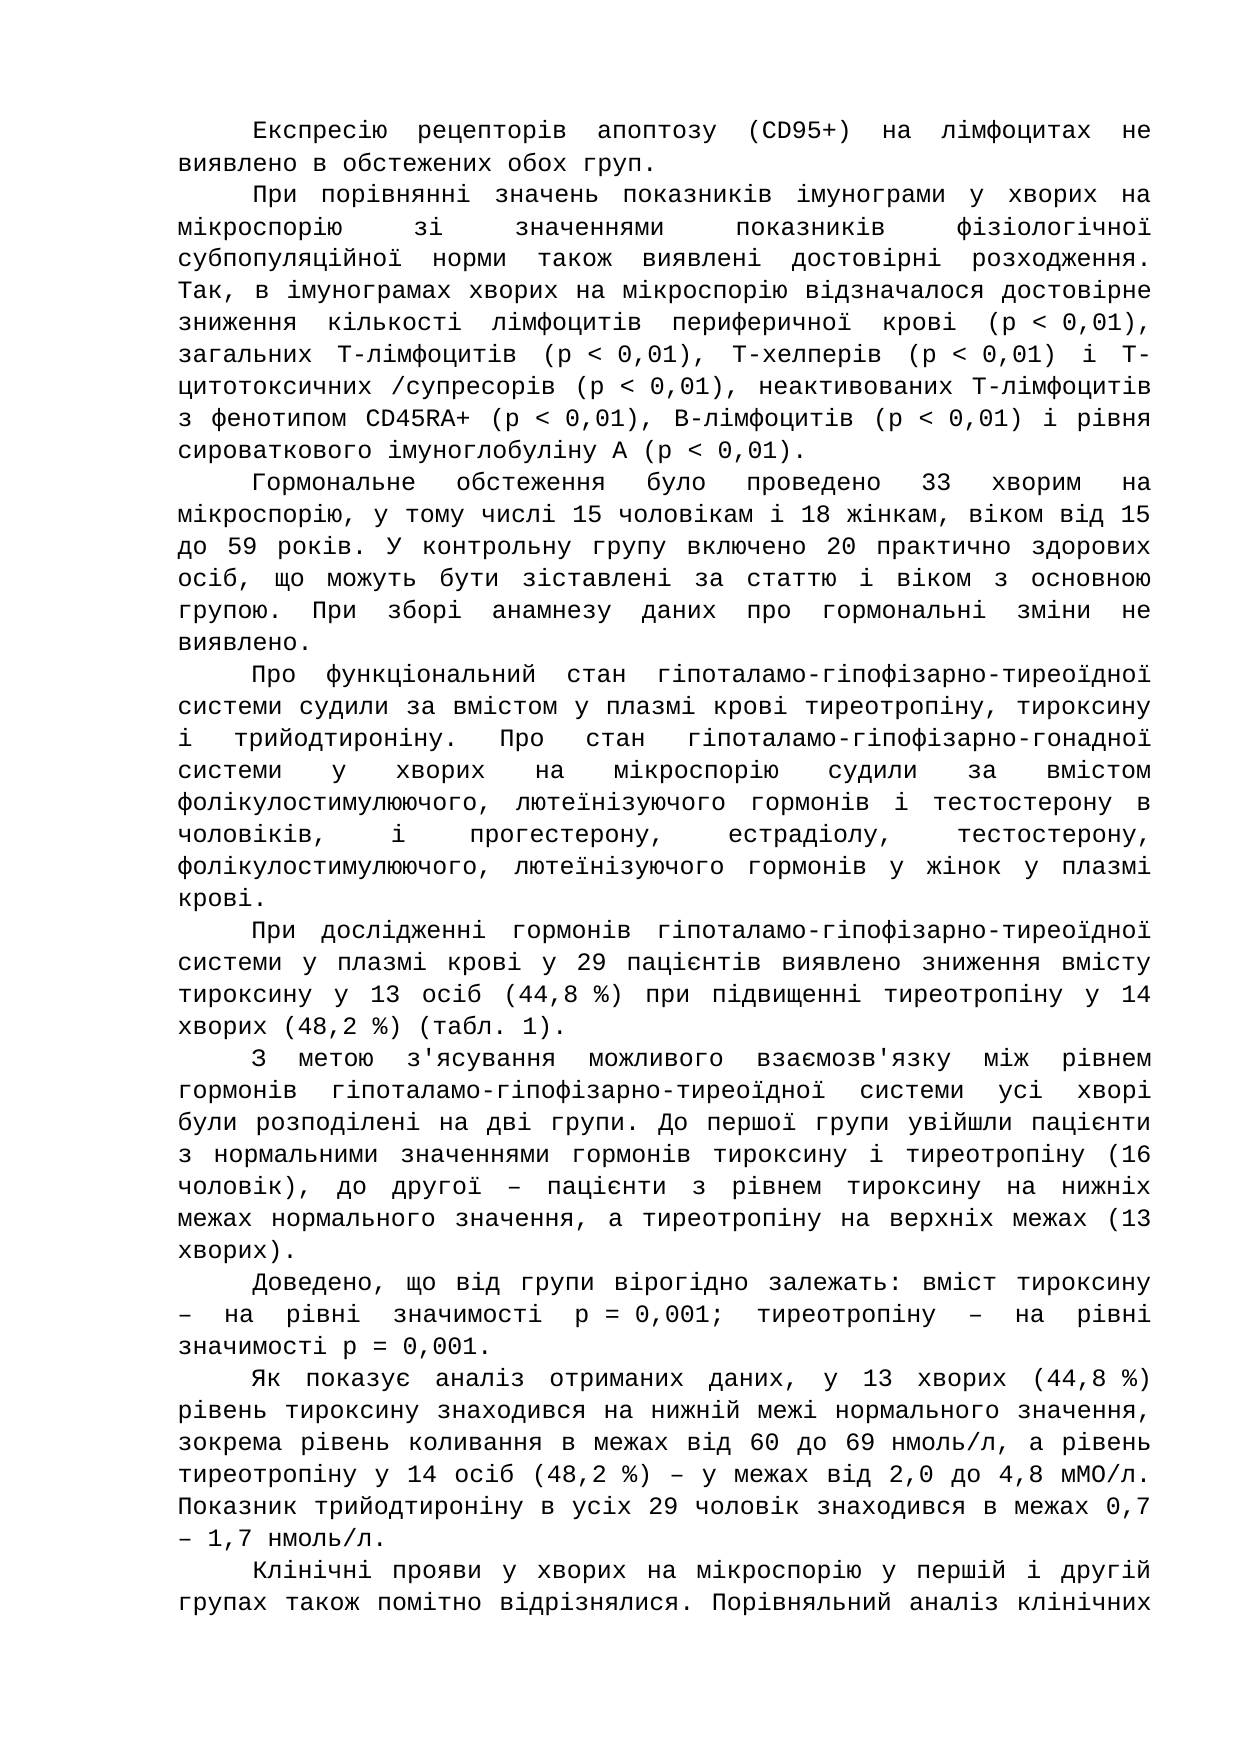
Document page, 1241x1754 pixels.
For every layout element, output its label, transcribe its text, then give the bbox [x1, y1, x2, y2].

text Експресію рецепторів апоптозу (CD95+) на лімфоцитах не виявлено в обстежених обох груп. [177, 118, 1152, 178]
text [177, 1557, 1152, 1617]
text З метою з'ясування можливого взаємозв'язку між рівнем гормонів гіпоталамо-гіпофізарно-тиреоїдної системи усі хворі були розподілені на дві групи. До першої групи увійшли пацієнти з нормальними значеннями гормонів тироксину і тиреотропіну (16 чоловік), до другої – пацієнти з рівнем тироксину на нижніх межах нормального значення, а тиреотропіну на верхніх межах (13 хворих). [177, 1046, 1152, 1266]
text Гормональне обстеження було проведено 33 хворим на мікроспорію, у тому числі 15 чоловікам і 18 жінкам, віком від 15 до 59 років. У контрольну групу включено 20 практично здорових осіб, що можуть бути зіставлені за статтю і віком з основною групою. При зборі анамнезу даних про гормональні зміни не виявлено. [177, 470, 1152, 658]
text Про функціональний стан гіпоталамо-гіпофізарно-тиреоїдної системи судили за вмістом у плазмі крові тиреотропіну, тироксину і трийодтироніну. Про стан гіпоталамо-гіпофізарно-гонадної системи у хворих на мікроспорію судили за вмістом фолікулостимулюючого, лютеїнізуючого гормонів і тестостерону в чоловіків, і прогестерону, естрадіолу, тестостерону, фолікулостимулюючого, лютеїнізуючого гормонів у жінок у плазмі крові. [177, 662, 1152, 914]
text При дослідженні гормонів гіпоталамо-гіпофізарно-тиреоїдної системи у плазмі крові у 29 пацієнтів виявлено зниження вмісту тироксину у 13 осіб (44,8 %) при підвищенні тиреотропіну у 14 хворих (48,2 %) (табл. 1). [177, 918, 1152, 1042]
text Доведено, що від групи вірогідно залежать: вміст тироксину – на рівні значимості р = 0,001; тиреотропіну – на рівні значимості р = 0,001. [177, 1269, 1152, 1362]
text Як показує аналіз отриманих даних, у 13 хворих (44,8 %) рівень тироксину знаходився на нижній межі нормального значення, зокрема рівень коливання в межах від 60 до 69 нмоль/л, а рівень тиреотропіну у 14 осіб (48,2 %) – у межах від 2,0 до 4,8 мМО/л. Показник трийодтироніну в усіх 29 чоловік знаходився в межах 0,7 – 1,7 нмоль/л. [177, 1365, 1152, 1553]
text При порівнянні значень показників імунограми у хворих на мікроспорію зі значеннями показників фізіологічної субпопуляційної норми також виявлені достовірні розходження. Так, в імунограмах хворих на мікроспорію відзначалося достовірне зниження кількості лімфоцитів периферичної крові (р < 0,01), загальних Т-лімфоцитів (р < 0,01), Т-хелперів (р < 0,01) і Т-цитотоксичних /супресорів (р < 0,01), неактивованих Т-лімфоцитів з фенотипом CD45RA+ (р < 0,01), В-лімфоцитів (р < 0,01) і рівня сироваткового імуноглобуліну А (р < 0,01). [177, 182, 1152, 466]
